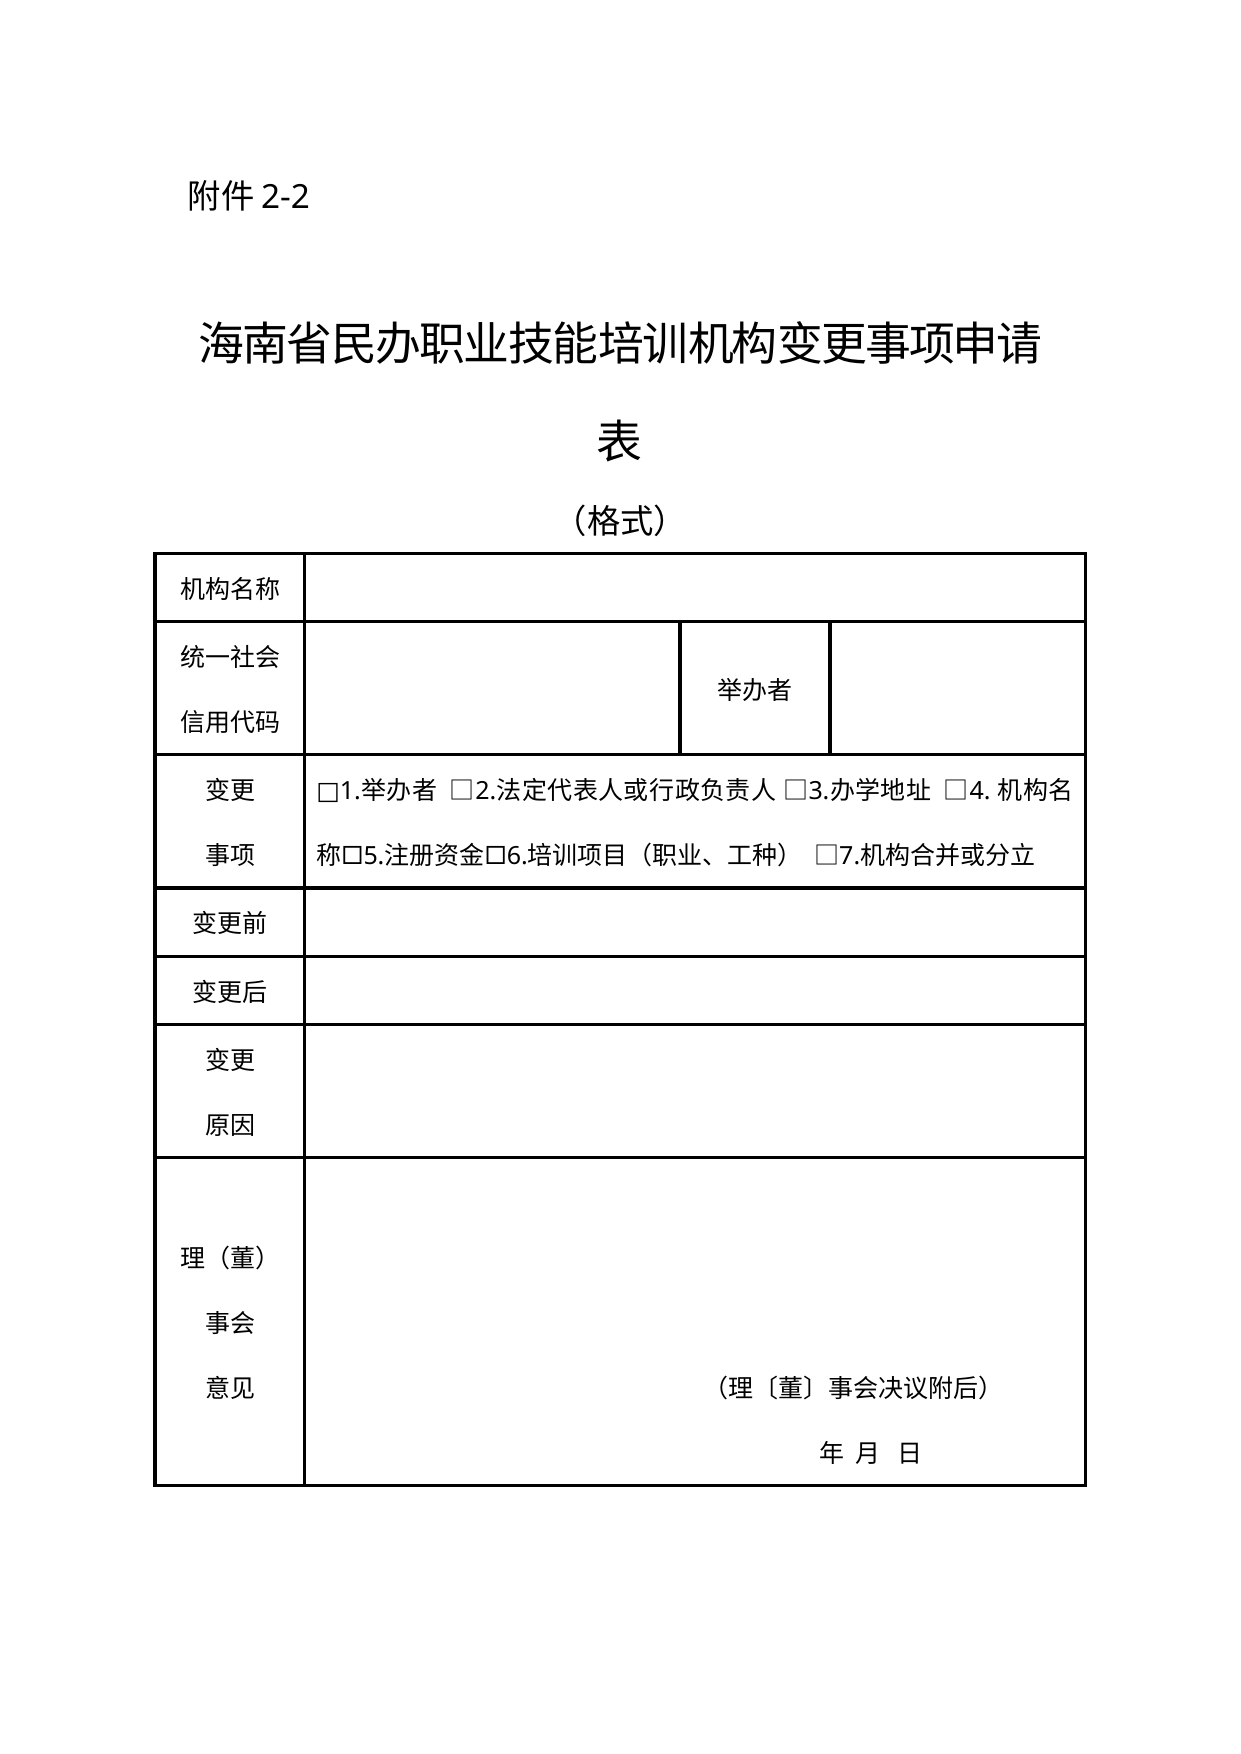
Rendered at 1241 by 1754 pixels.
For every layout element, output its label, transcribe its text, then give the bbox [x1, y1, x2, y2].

table_header [306, 555, 1084, 620]
table_header 机构名称 [157, 555, 303, 620]
table_cell 变更前 [157, 890, 303, 954]
table_cell 变更 事项 [157, 756, 303, 886]
table_cell □1.举办者 □2.法定代表人或行政负责人 □3.办学地址 □4. 机构名称5.注册资金6.培训项目（职业、工种） □7.机构合并或分立 [306, 756, 1084, 886]
table_cell [306, 1026, 1084, 1156]
text 海南省民办职业技能培训机构变更事项申请表 [187, 292, 1053, 487]
table_cell 变更后 [157, 958, 303, 1023]
table_cell （理〔董〕事会决议附后） 年 月 日 [306, 1159, 1084, 1484]
table_cell [832, 623, 1084, 753]
table_cell 举办者 [682, 623, 828, 753]
table_cell 变更 原因 [157, 1026, 303, 1156]
table_cell [306, 958, 1084, 1023]
text （格式） [187, 487, 1053, 552]
text 附件2-2 [187, 162, 1053, 227]
table_cell [306, 890, 1084, 954]
table_cell 统一社会 信用代码 [157, 623, 303, 753]
table_cell 理（董） 事会 意见 [157, 1159, 303, 1484]
table_cell [306, 623, 678, 753]
